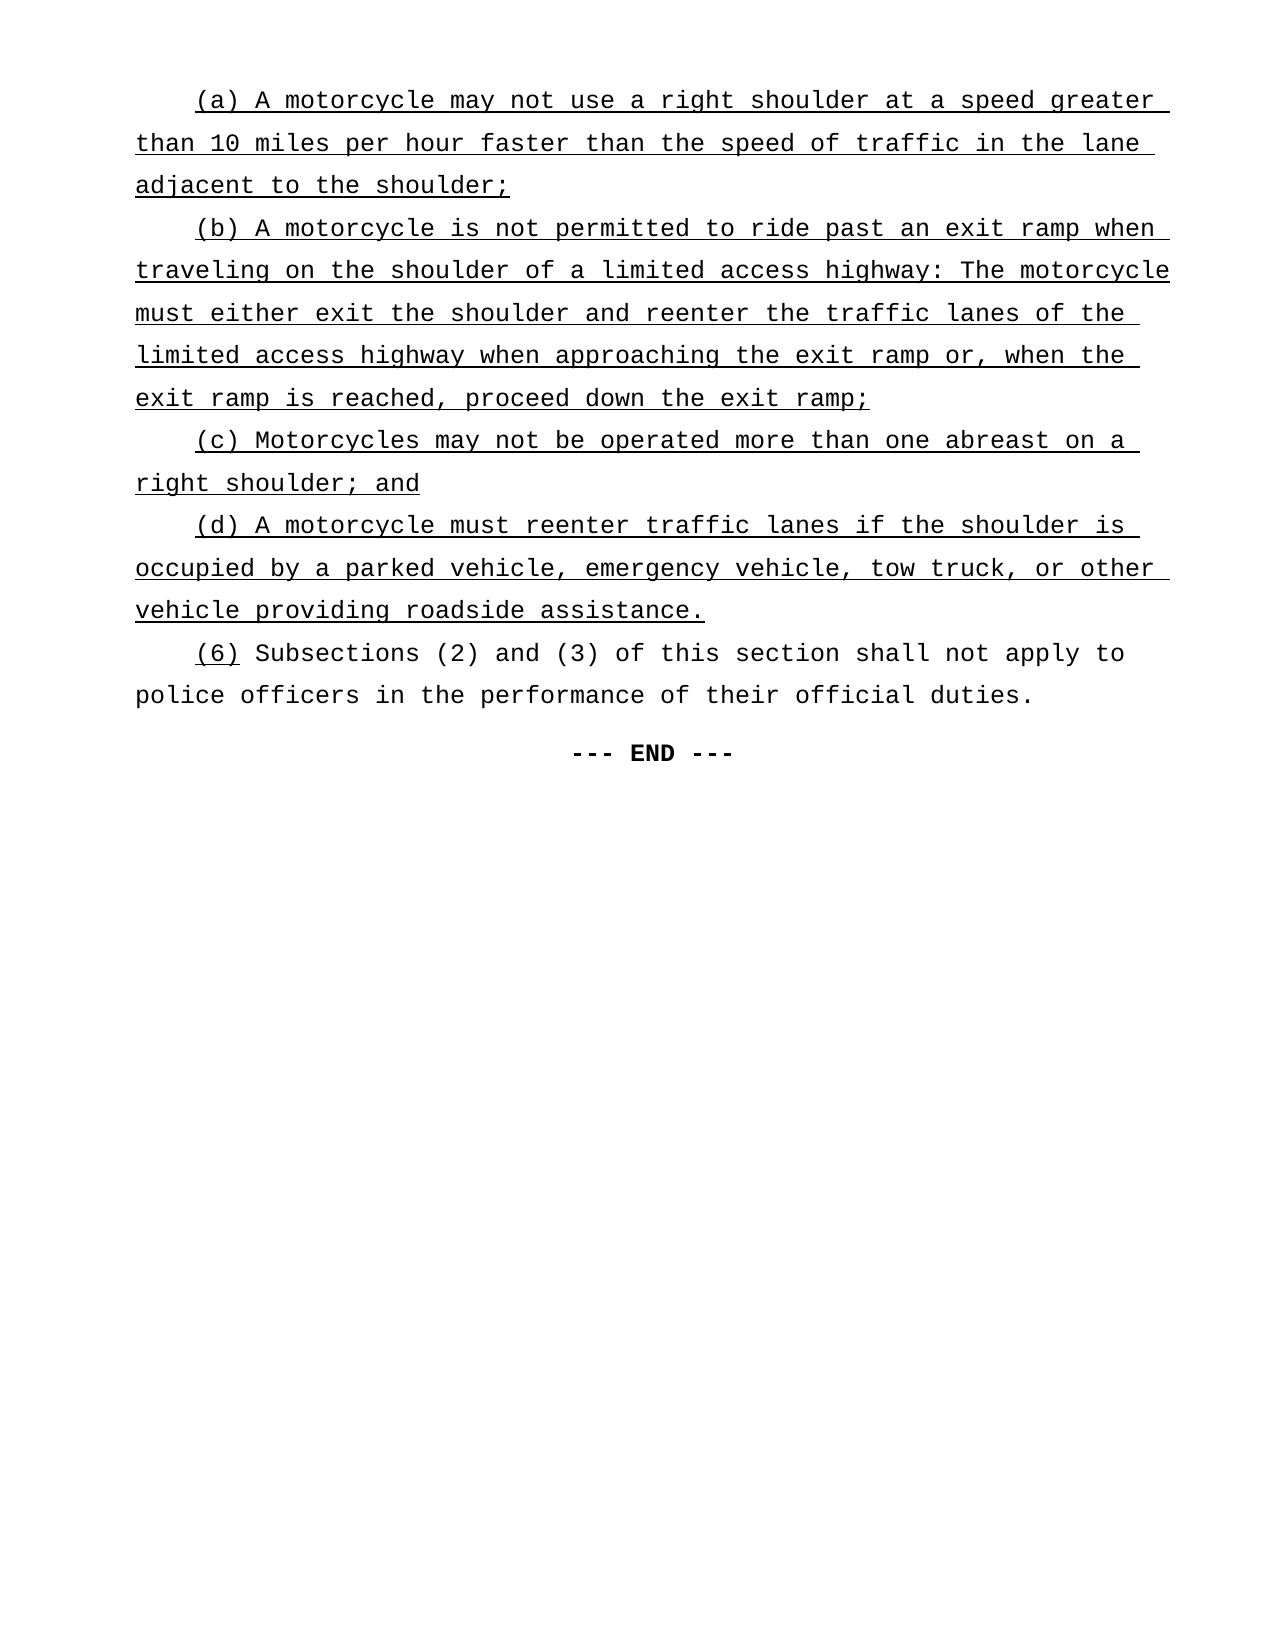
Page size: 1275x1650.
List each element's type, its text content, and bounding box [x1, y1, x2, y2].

text (b) A motorcycle is not permitted to ride past an exit ramp when traveling on the shoulder of a limited access highway: The motorcycle must either exit the shoulder and reenter the traffic lanes of the limited access highway when approaching the exit ramp or, when the exit ramp is reached, proceed down the exit ramp; [135, 202, 1170, 281]
text (d) A motorcycle must reenter traffic lanes if the shoulder is occupied by a parked vehicle, emergency vehicle, tow truck, or other vehicle providing roadside assistance. [135, 580, 1170, 627]
text (c) Motorcycles may not be operated more than one abreast on a right shoulder; and [135, 415, 1170, 500]
text (a) A motorcycle may not use a right shoulder at a speed greater than 10 miles per hour faster than the speed of traffic in the lane adjacent to the shoulder; [135, 75, 1170, 202]
text (6) Subsections (2) and (3) of this section shall not apply to police officers in the performance of their official duties. [135, 627, 1170, 712]
text (d) A motorcycle must reenter traffic lanes if the shoulder is occupied by a parked vehicle, emergency vehicle, tow truck, or other vehicle providing roadside assistance. [135, 500, 1170, 579]
text --- END --- [135, 741, 1170, 769]
text (b) A motorcycle is not permitted to ride past an exit ramp when traveling on the shoulder of a limited access highway: The motorcycle must either exit the shoulder and reenter the traffic lanes of the limited access highway when approaching the exit ramp or, when the exit ramp is reached, proceed down the exit ramp; [135, 283, 1170, 415]
